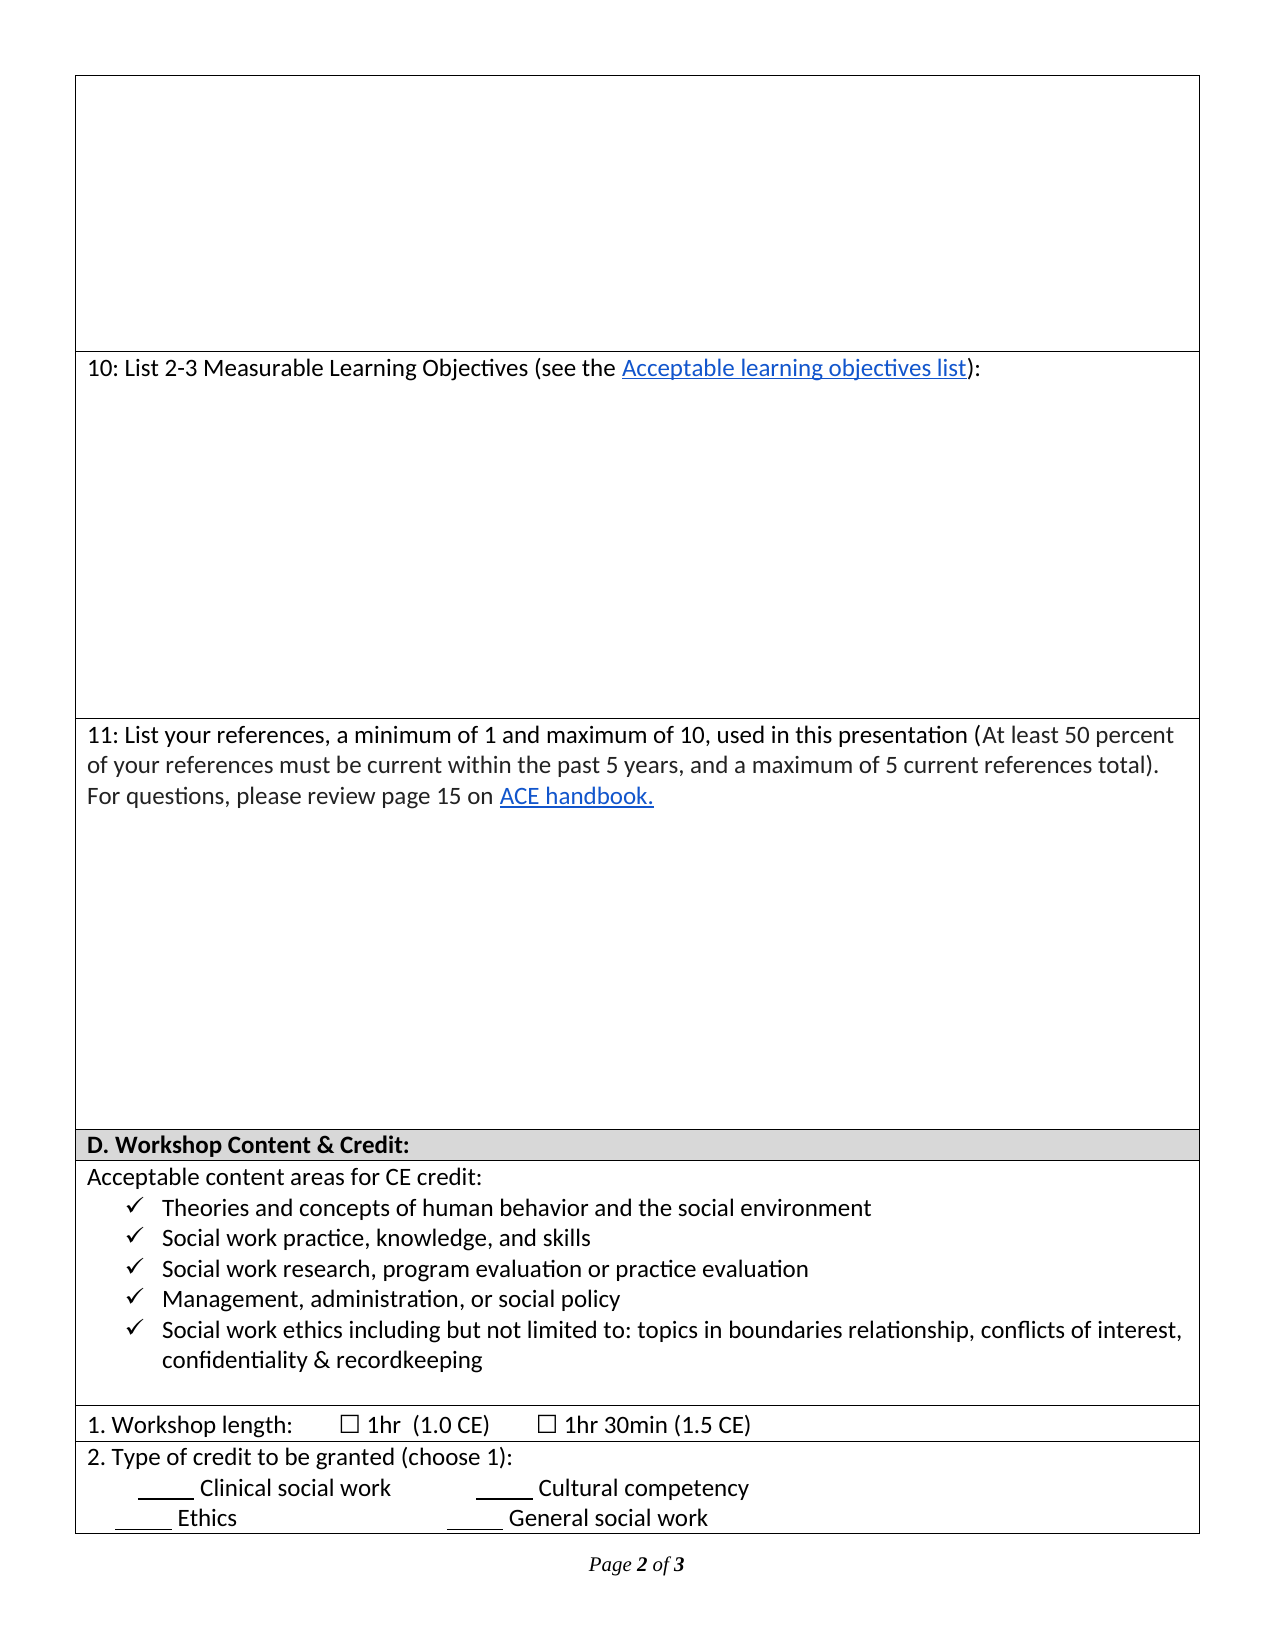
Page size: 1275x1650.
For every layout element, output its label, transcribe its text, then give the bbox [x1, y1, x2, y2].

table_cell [76, 76, 1199, 351]
table_cell 10: List 2-3 Measurable Learning Objectives (see the Acceptable learning objectives list): [76, 352, 1199, 718]
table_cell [76, 1442, 1199, 1533]
table_cell 1. Workshop length: ☐ 1hr (1.0 CE) ☐ 1hr 30min (1.5 CE) [76, 1406, 1199, 1441]
table_cell Acceptable content areas for CE credit: Theories and concepts of human behavior and the social environment Social work practice, knowledge, and skills Social work research, program evaluation or practice evaluation Management, administration, or social policy Social work ethics including but not limited to: topics in boundaries relationship, conflicts of interest, confidentiality & recordkeeping [76, 1161, 1199, 1405]
table_cell 11: List your references, a minimum of 1 and maximum of 10, used in this presentation (At least 50 percent of your references must be current within the past 5 years, and a maximum of 5 current references total). For questions, please review page 15 on ACE handbook. [76, 719, 1199, 1129]
table_cell D. Workshop Content & Credit: [76, 1130, 1199, 1160]
